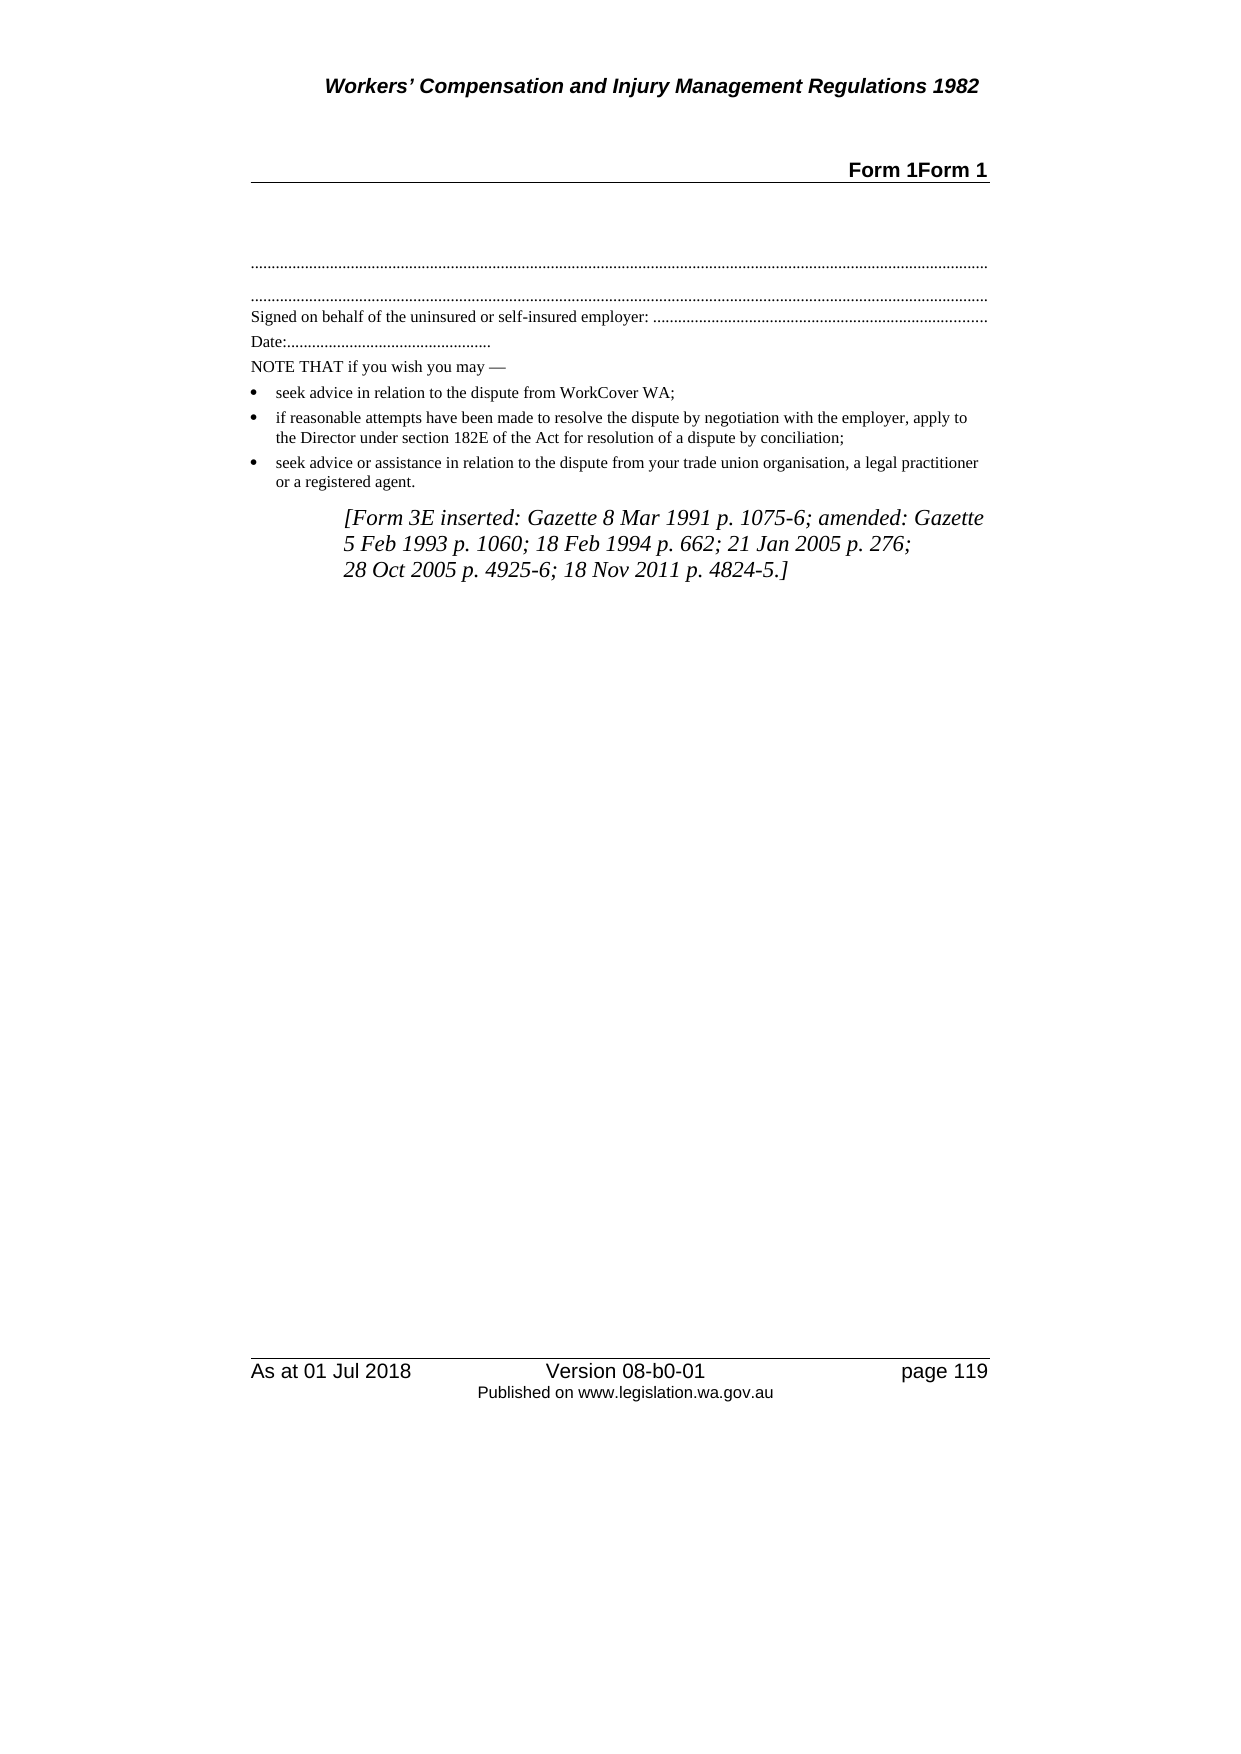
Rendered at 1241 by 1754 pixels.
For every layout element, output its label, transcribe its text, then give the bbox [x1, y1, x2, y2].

text NOTE THAT if you wish you may — [251, 357, 990, 376]
text Signed on behalf of the uninsured or self-insured employer: [251, 280, 990, 326]
list if reasonable attempts have been made to resolve the dispute by negotiation with the employer, apply to the Director under section 182E of the Act for resolution of a dispute by conciliation; [251, 408, 990, 447]
text Date:................................................. [251, 332, 990, 351]
list seek advice or assistance in relation to the dispute from your trade union organisation, a legal practitioner or a registered agent. [251, 453, 990, 491]
list seek advice in relation to the dispute from ; [251, 383, 990, 402]
text [Form 3E inserted: Gazette 8 Mar 1991 p. 1075-6; amended: Gazette 5 Feb 1993 p. 1060; 18 Feb 1994 p. 662; 21 Jan 2005 p. 276; 28 Oct 2005 p. 4925-6; 18 Nov 2011 p. 4824-5.] [251, 504, 990, 583]
